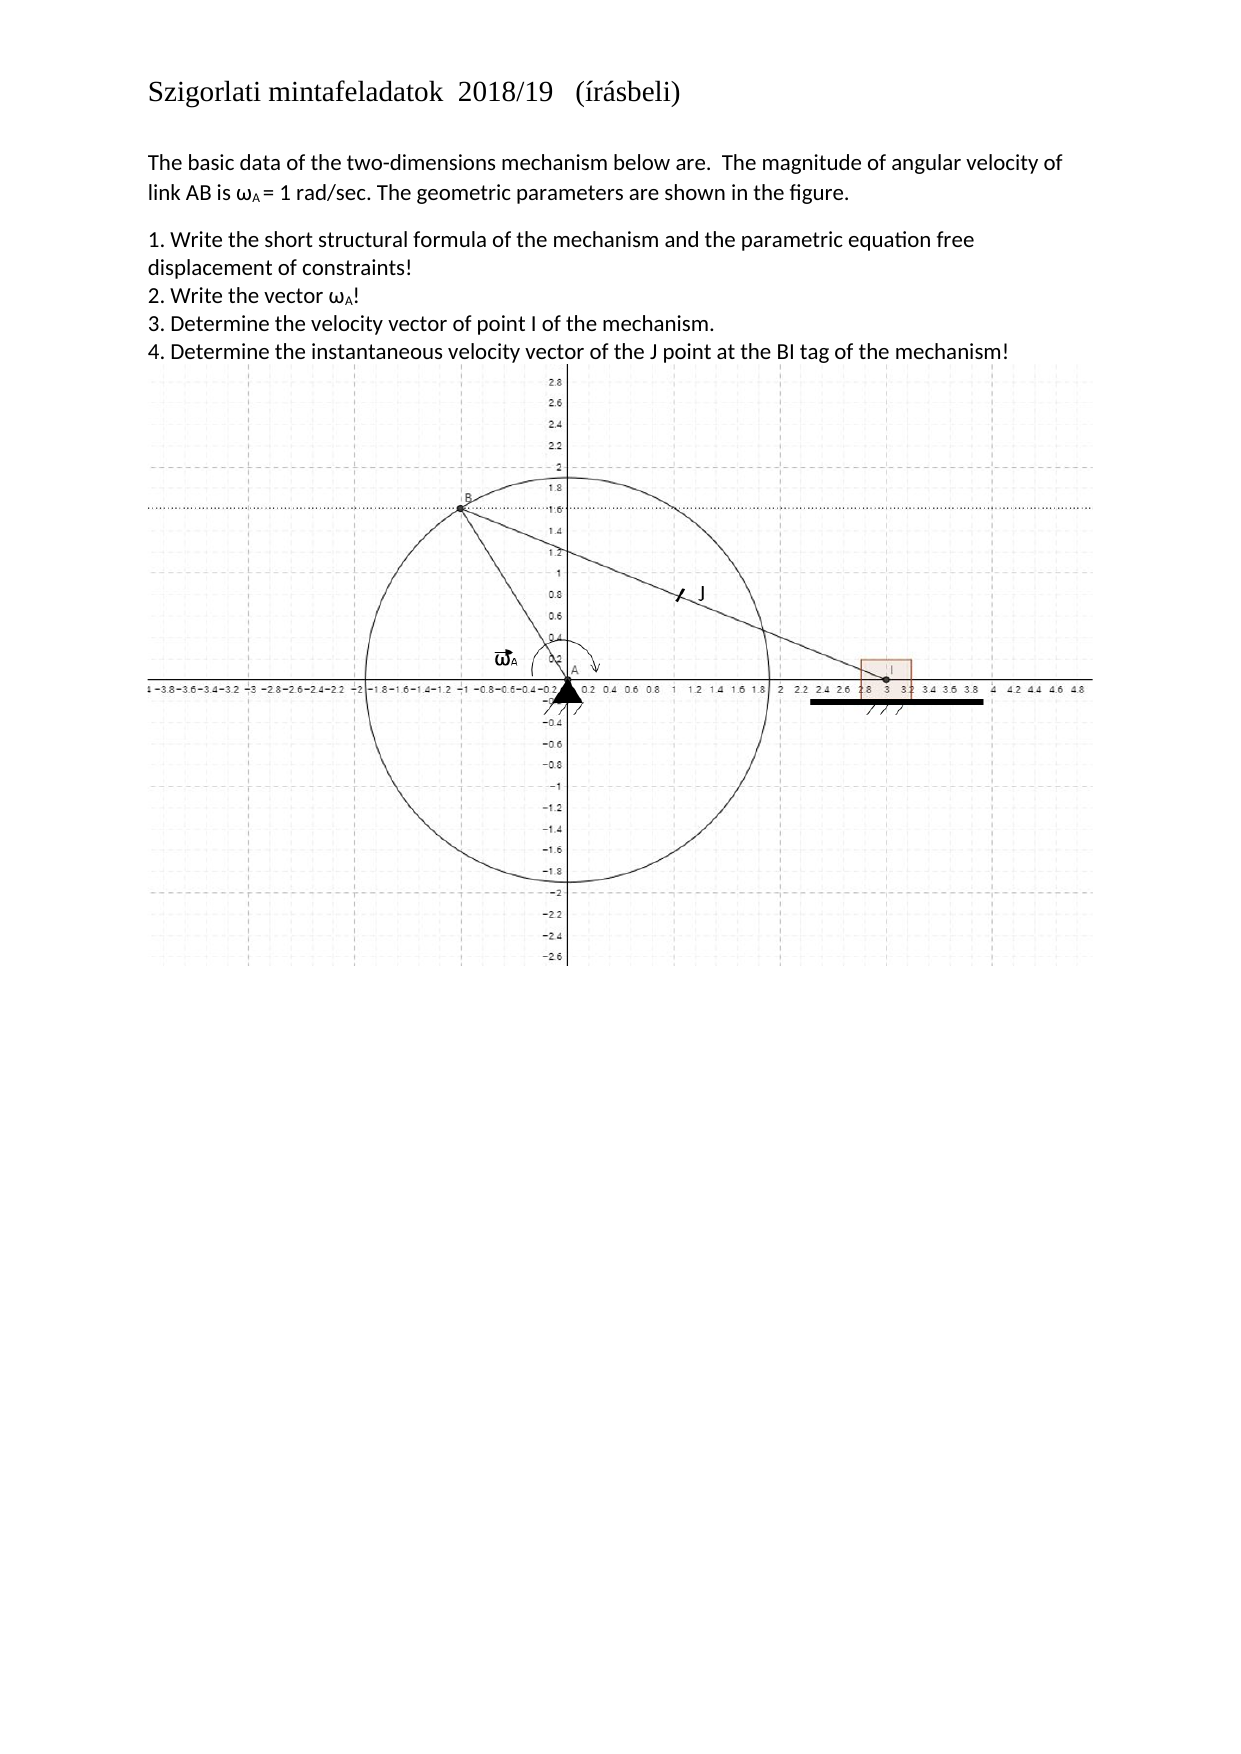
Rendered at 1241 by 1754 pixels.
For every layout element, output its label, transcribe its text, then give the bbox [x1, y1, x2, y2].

picture [147, 364, 1093, 967]
text 1. Write the short structural formula of the mechanism and the parametric equation free displacement of constraints! [148, 225, 1093, 281]
text 3. Determine the velocity vector of point I of the mechanism. [148, 309, 1093, 337]
text 4. Determine the instantaneous velocity vector of the J point at the BI tag of the mechanism! [148, 337, 1093, 364]
text 2. Write the vector ωA! [148, 281, 1093, 309]
text The basic data of the two-dimensions mechanism below are. The magnitude of angular velocity of link AB is ωA = 1 rad/sec. The geometric parameters are shown in the figure. [148, 148, 1093, 206]
